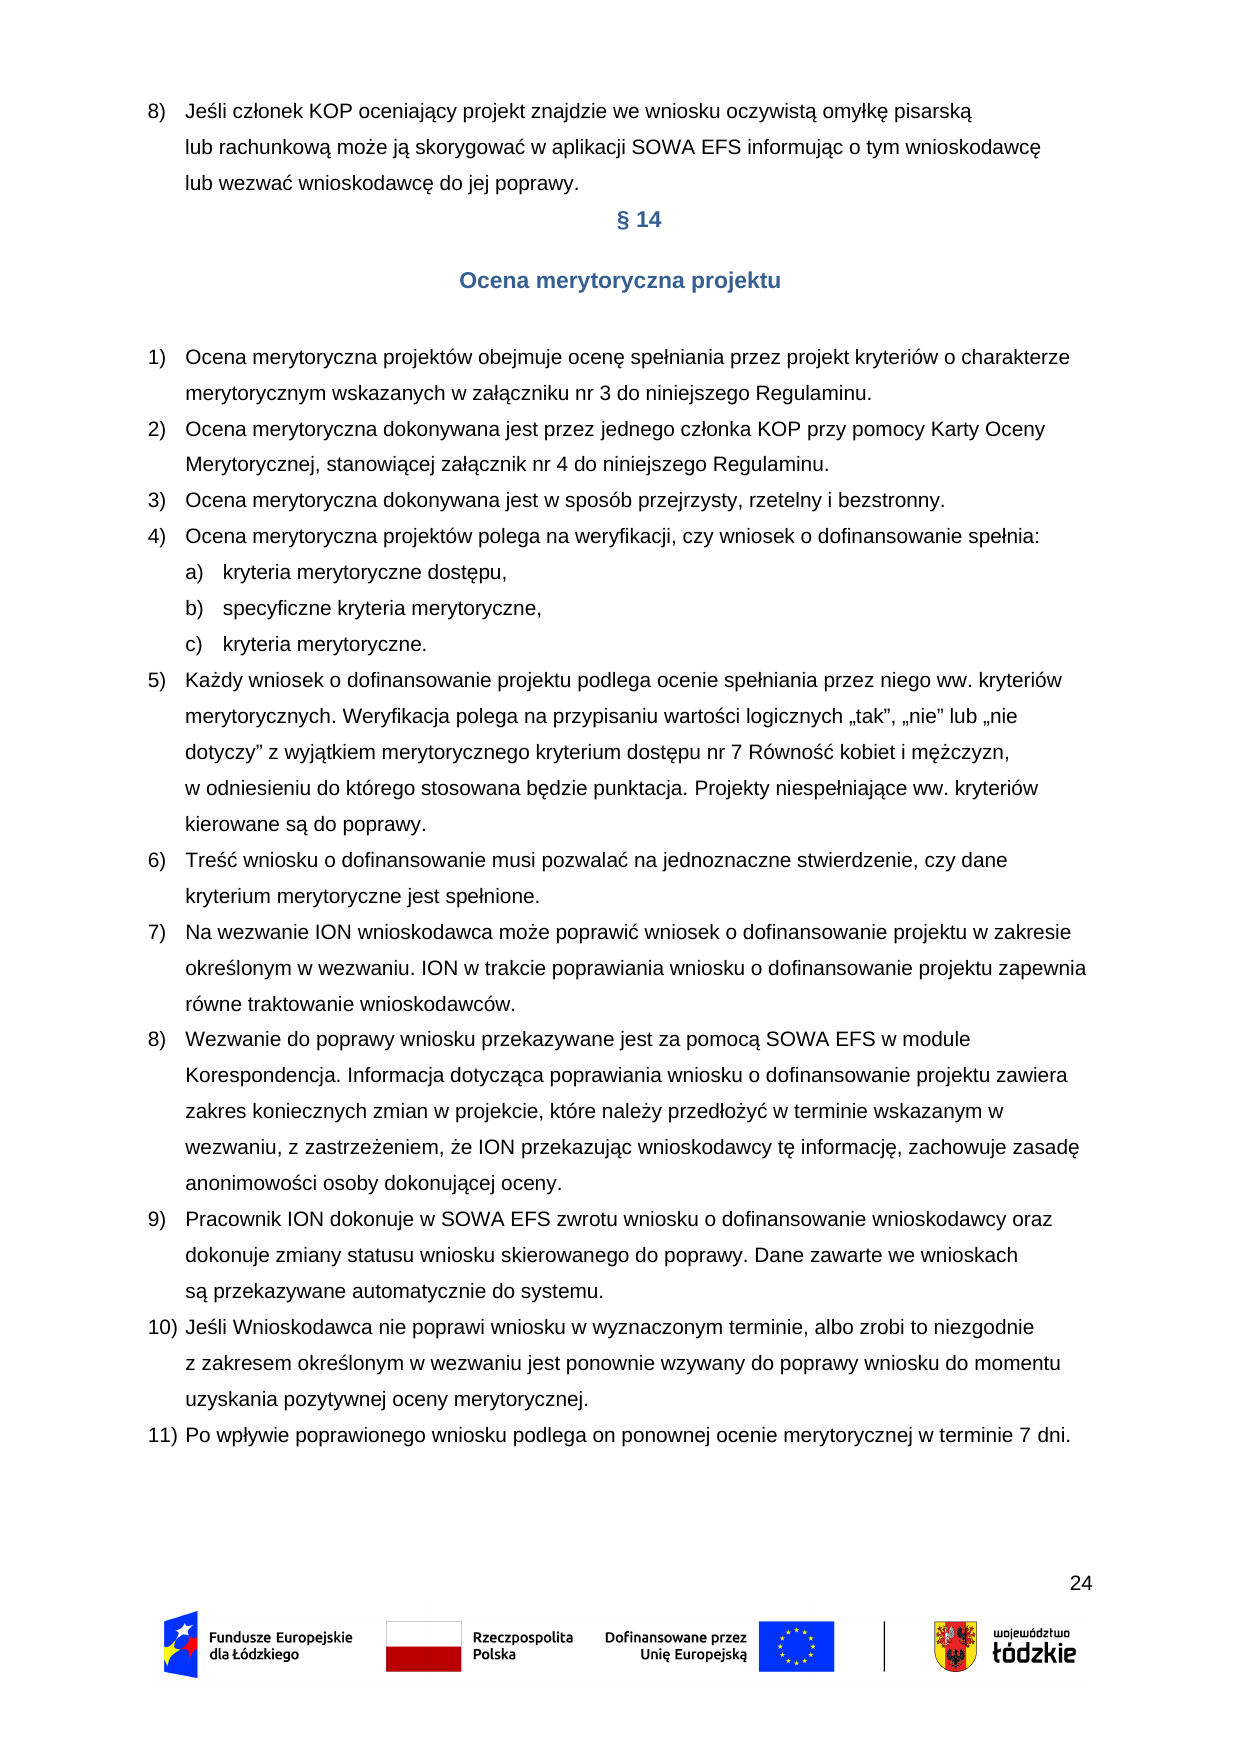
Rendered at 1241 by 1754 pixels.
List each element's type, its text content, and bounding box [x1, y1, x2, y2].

list Treść wniosku o dofinansowanie musi pozwalać na jednoznaczne stwierdzenie, czy dane kryterium merytoryczne jest spełnione. [148, 848, 1092, 907]
list Jeśli Wnioskodawca nie poprawi wniosku w wyznaczonym terminie, albo zrobi to niezgodnie z zakresem określonym w wezwaniu jest ponownie wzywany do poprawy wniosku do momentu uzyskania pozytywnej oceny merytorycznej. [148, 1315, 1092, 1411]
list Ocena merytoryczna dokonywana jest w sposób przejrzysty, rzetelny i bezstronny. [148, 488, 1092, 512]
list Każdy wniosek o dofinansowanie projektu podlega ocenie spełniania przez niego ww. kryteriów merytorycznych. Weryfikacja polega na przypisaniu wartości logicznych „tak”, „nie” lub „nie dotyczy” z wyjątkiem merytorycznego kryterium dostępu nr 7 Równość kobiet i mężczyzn, w odniesieniu do którego stosowana będzie punktacja. Projekty niespełniające ww. kryteriów kierowane są do poprawy. [148, 668, 1092, 836]
list Ocena merytoryczna dokonywana jest przez jednego członka KOP przy pomocy Karty Oceny Merytorycznej, stanowiącej załącznik nr 4 do niniejszego Regulaminu. [148, 416, 1092, 476]
list kryteria merytoryczne. [185, 632, 1092, 656]
list Pracownik ION dokonuje w SOWA EFS zwrotu wniosku o dofinansowanie wnioskodawcy oraz dokonuje zmiany statusu wniosku skierowanego do poprawy. Dane zawarte we wnioskach są przekazywane automatycznie do systemu. [148, 1207, 1092, 1303]
picture [147, 1594, 1093, 1695]
list Ocena merytoryczna projektów obejmuje ocenę spełniania przez projekt kryteriów o charakterze merytorycznym wskazanych w załączniku nr 3 do niniejszego Regulaminu. [148, 344, 1092, 404]
list Na wezwanie ION wnioskodawca może poprawić wniosek o dofinansowanie projektu w zakresie określonym w wezwaniu. ION w trakcie poprawiania wniosku o dofinansowanie projektu zapewnia równe traktowanie wnioskodawców. [148, 919, 1092, 1015]
list § 14 [185, 206, 1092, 233]
list kryteria merytoryczne dostępu, [185, 560, 1092, 584]
list Po wpływie poprawionego wniosku podlega on ponownej ocenie merytorycznej w terminie 7 dni. [148, 1423, 1092, 1447]
list Jeśli członek KOP oceniający projekt znajdzie we wniosku oczywistą omyłkę pisarską lub rachunkową może ją skorygować w aplikacji SOWA EFS informując o tym wnioskodawcę lub wezwać wnioskodawcę do jej poprawy. [147, 99, 1092, 194]
subtitle Ocena merytoryczna projektu [148, 267, 1092, 293]
list Wezwanie do poprawy wniosku przekazywane jest za pomocą SOWA EFS w module Korespondencja. Informacja dotycząca poprawiania wniosku o dofinansowanie projektu zawiera zakres koniecznych zmian w projekcie, które należy przedłożyć w terminie wskazanym w wezwaniu, z zastrzeżeniem, że ION przekazując wnioskodawcy tę informację, zachowuje zasadę anonimowości osoby dokonującej oceny. [148, 1027, 1092, 1195]
list Ocena merytoryczna projektów polega na weryfikacji, czy wniosek o dofinansowanie spełnia: [148, 524, 1092, 548]
list specyficzne kryteria merytoryczne, [185, 596, 1092, 620]
